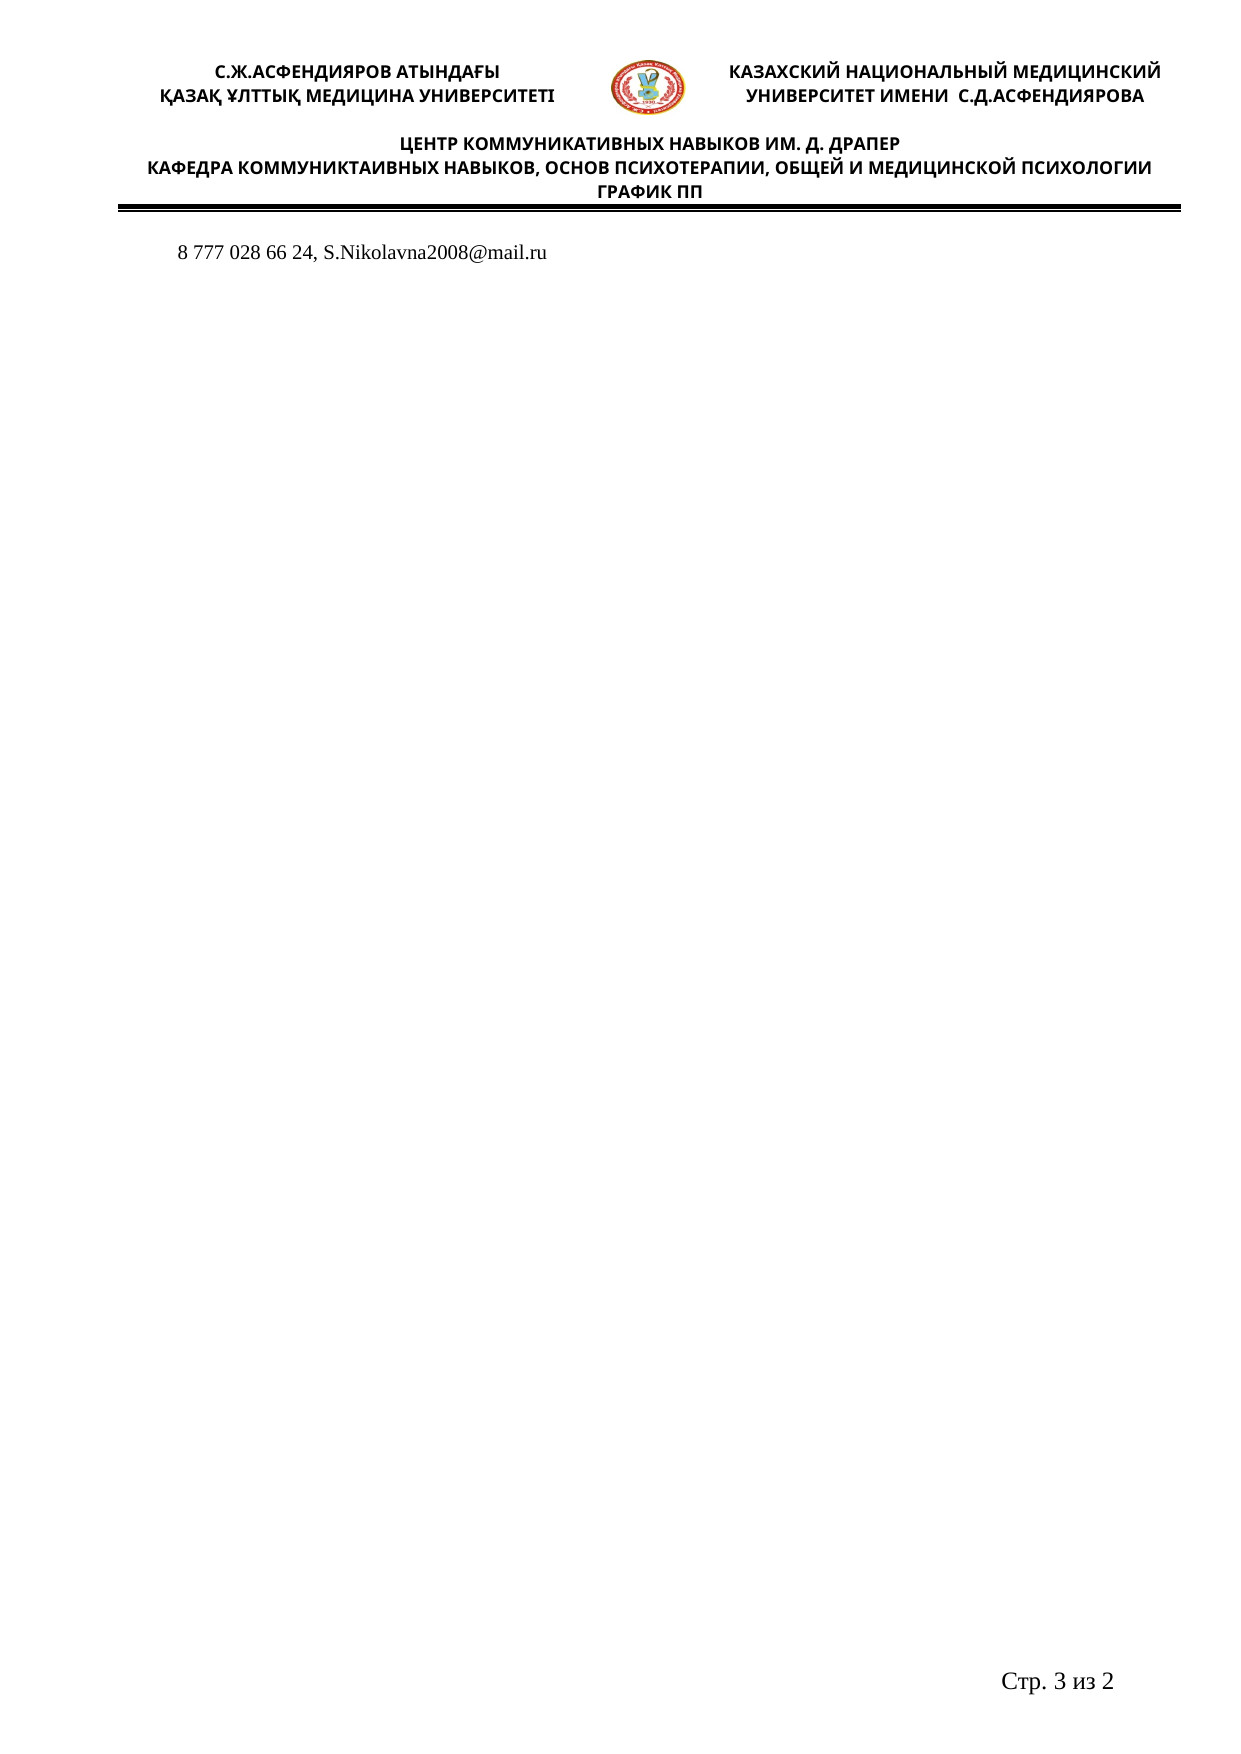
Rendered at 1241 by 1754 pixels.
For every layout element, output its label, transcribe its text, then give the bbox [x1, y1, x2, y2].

picture [611, 60, 687, 115]
text 8 777 028 66 24, S.Nikolavna2008@mail.ru [177, 240, 1152, 264]
